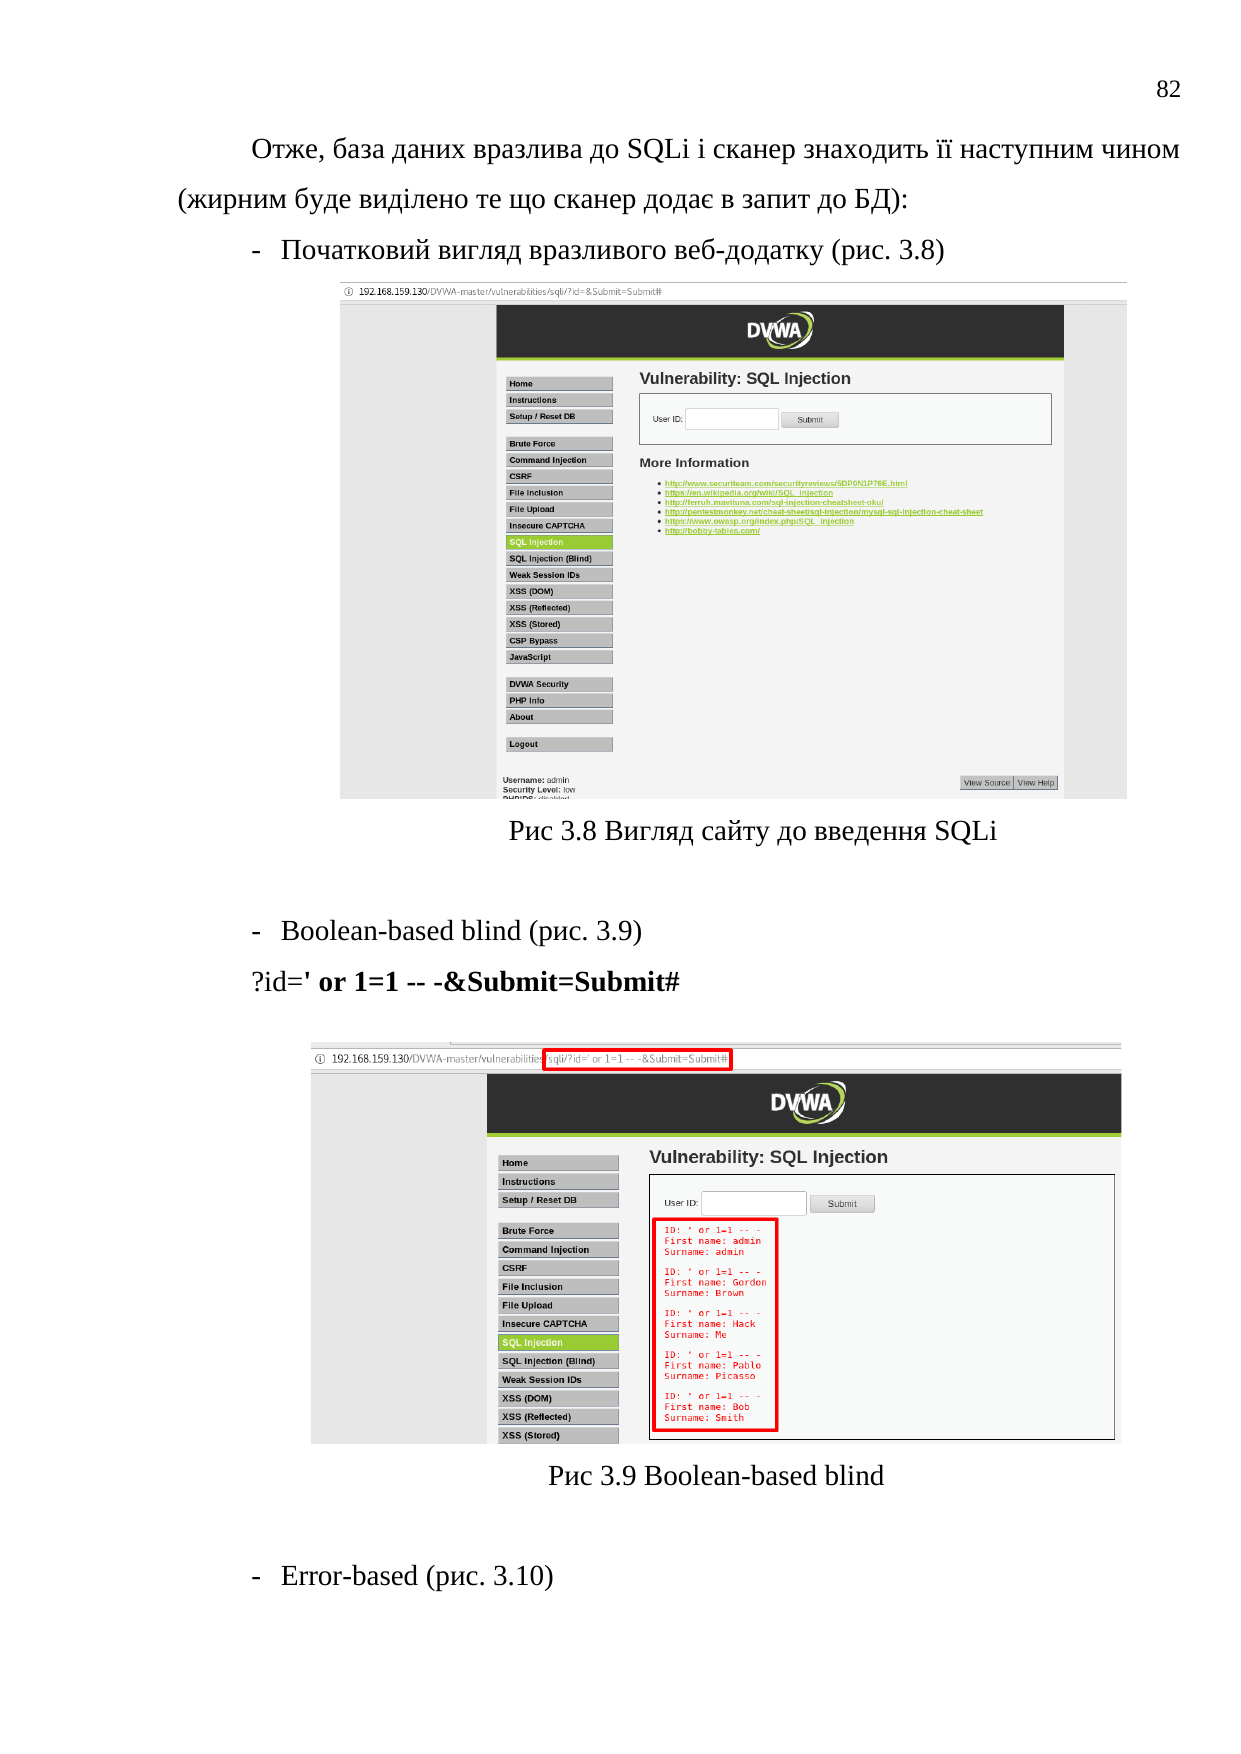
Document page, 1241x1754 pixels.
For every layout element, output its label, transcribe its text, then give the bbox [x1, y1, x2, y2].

text Рис 3.9 Boolean-based blind [177, 1458, 1181, 1491]
picture [339, 282, 1127, 799]
text Рис 3.8 Вигляд сайту до введення SQLi [177, 813, 1181, 846]
text ?id=' or 1=1 -- -&Submit=Submit# [177, 964, 1181, 997]
list Boolean-based blind (рис. 3.9) [177, 913, 1181, 947]
picture [310, 1042, 1122, 1444]
list Початковий вигляд вразливого веб-додатку (рис. 3.8) [177, 232, 1181, 266]
list Error-based (рис. 3.10) [177, 1558, 1181, 1592]
text Отже, база даних вразлива до SQLi і сканер знаходить її наступним чином (жирним буде виділено те що сканер додає в запит до БД): [177, 131, 1181, 215]
